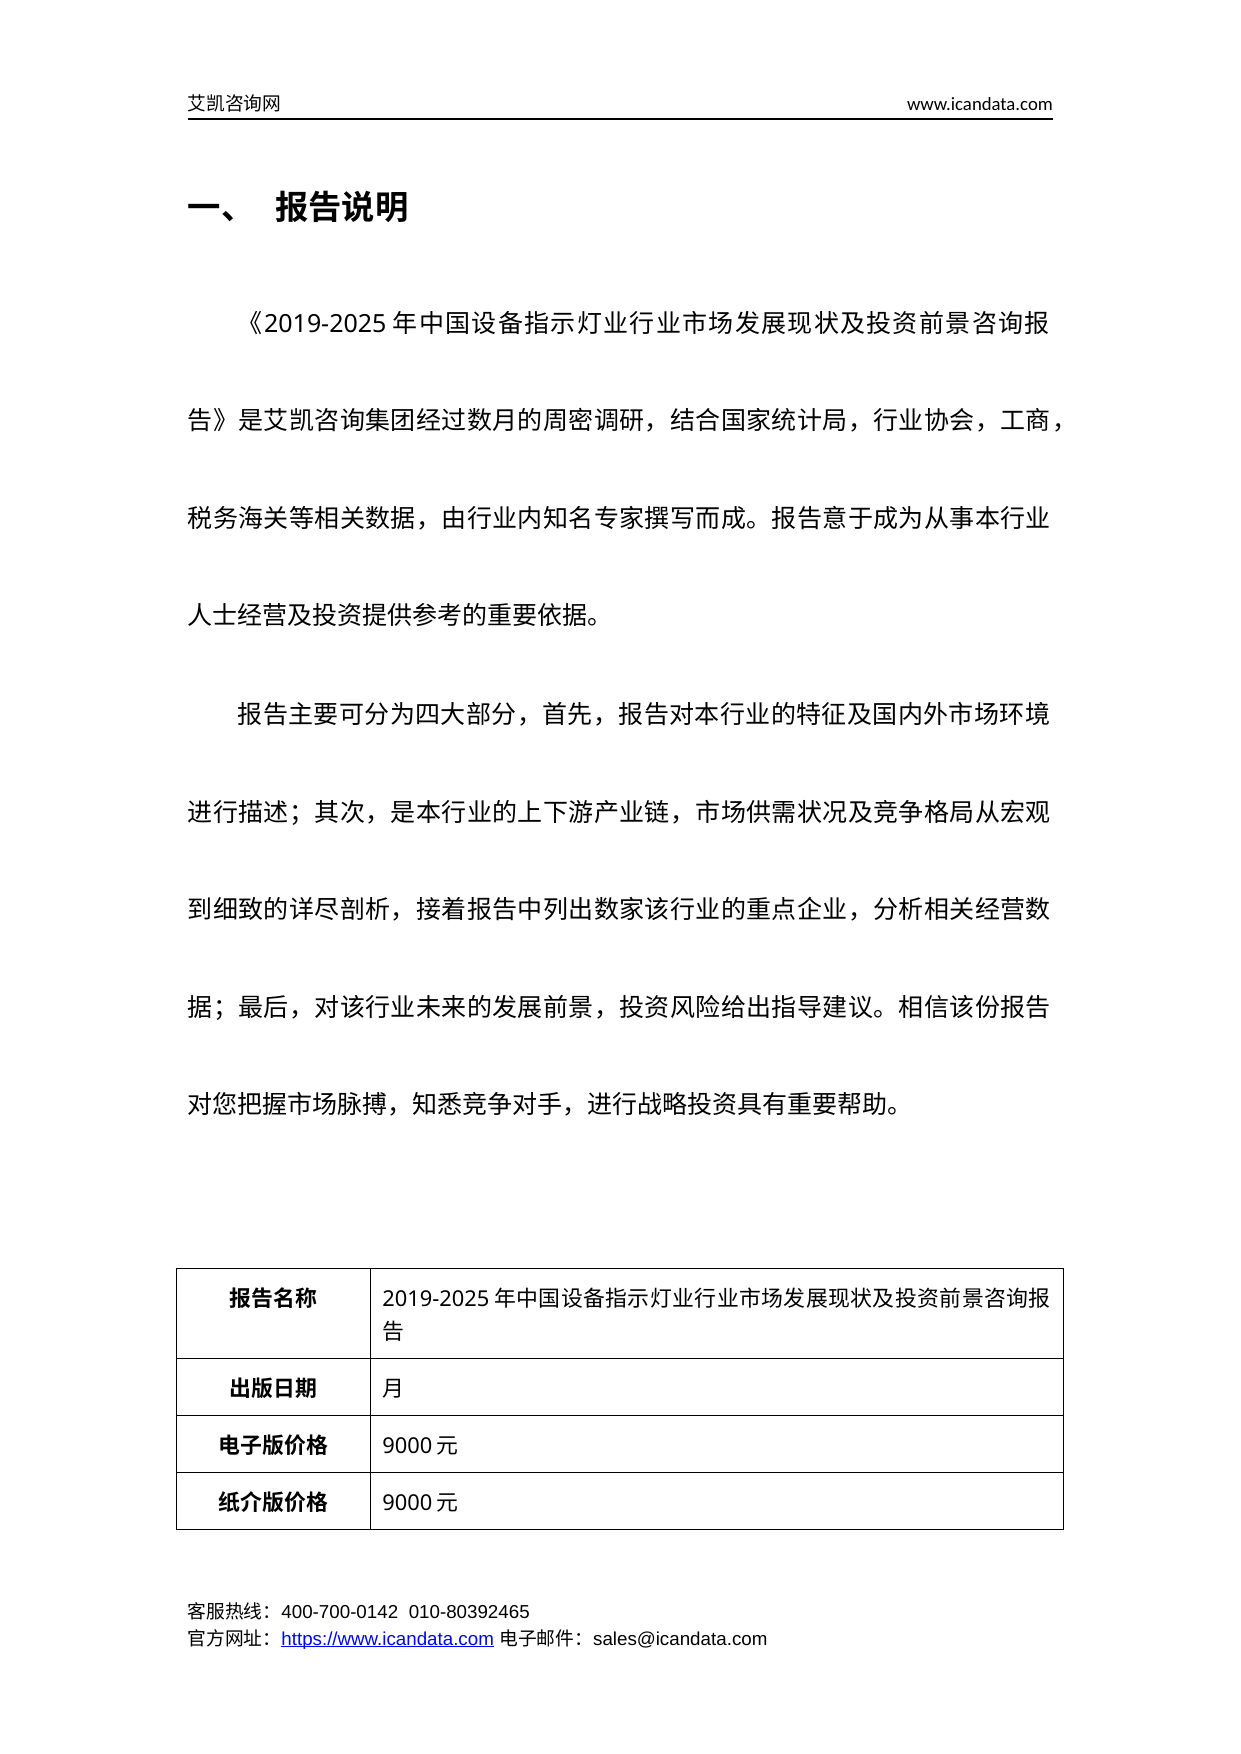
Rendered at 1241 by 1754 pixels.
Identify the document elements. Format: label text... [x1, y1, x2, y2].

text 《2019-2025年中国设备指示灯业行业市场发展现状及投资前景咨询报告》是艾凯咨询集团经过数月的周密调研，结合国家统计局，行业协会，工商，税务海关等相关数据，由行业内知名专家撰写而成。报告意于成为从事本行业人士经营及投资提供参考的重要依据。 [187, 289, 1053, 646]
table_header 2019-2025年中国设备指示灯业行业市场发展现状及投资前景咨询报告 [371, 1269, 1063, 1358]
subtitle 报告说明 [187, 172, 1053, 237]
table_cell 9000元 [371, 1416, 1063, 1472]
table_cell 月 [371, 1359, 1063, 1415]
table_cell 出版日期 [177, 1359, 370, 1415]
table_cell 纸介版价格 [177, 1473, 370, 1529]
table_cell 电子版价格 [177, 1416, 370, 1472]
table_cell 9000元 [371, 1473, 1063, 1529]
table_header 报告名称 [177, 1269, 370, 1358]
text 报告主要可分为四大部分，首先，报告对本行业的特征及国内外市场环境进行描述；其次，是本行业的上下游产业链，市场供需状况及竞争格局从宏观到细致的详尽剖析，接着报告中列出数家该行业的重点企业，分析相关经营数据；最后，对该行业未来的发展前景，投资风险给出指导建议。相信该份报告对您把握市场脉搏，知悉竞争对手，进行战略投资具有重要帮助。 [187, 681, 1053, 1136]
